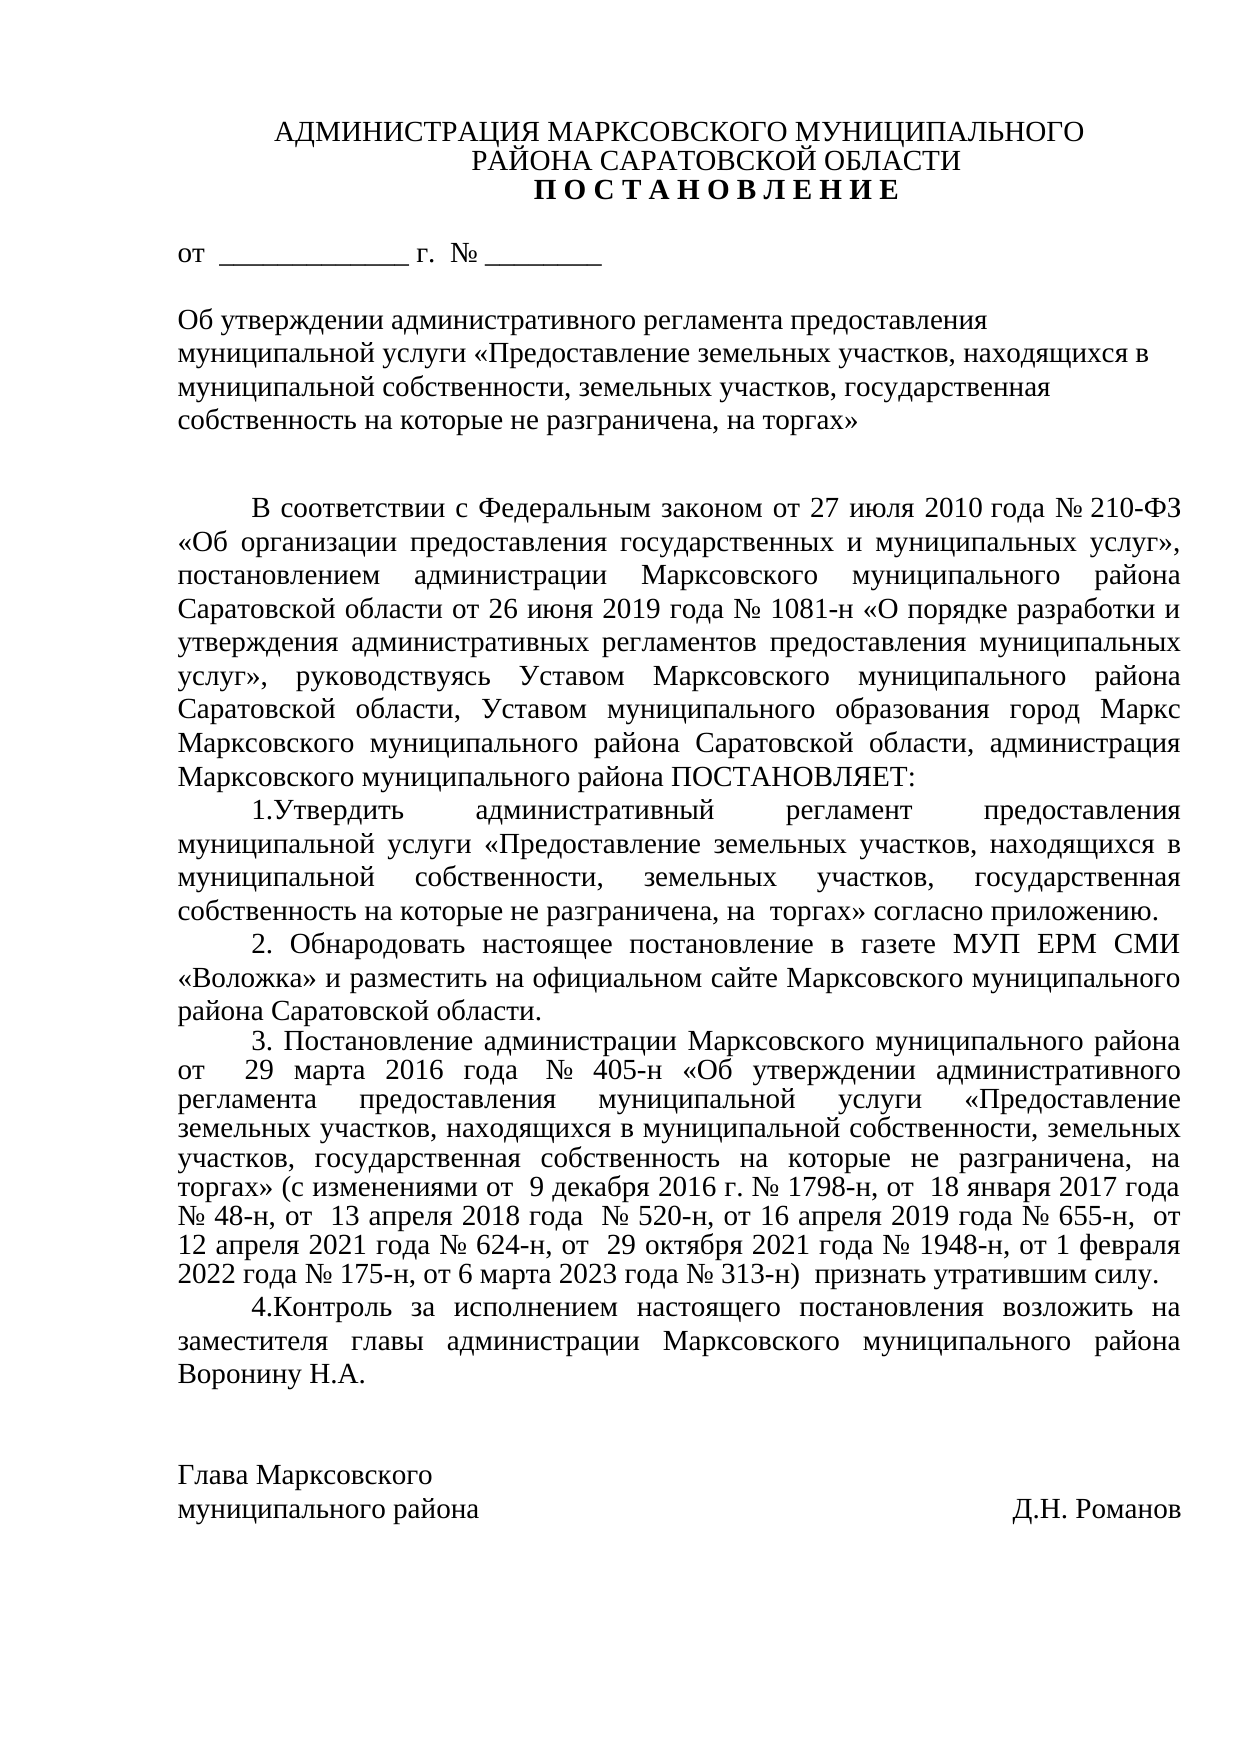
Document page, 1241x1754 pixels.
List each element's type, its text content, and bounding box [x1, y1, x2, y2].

table_header Глава Марксовского муниципального района [177, 1457, 854, 1524]
table_header Д.Н. Романов [854, 1457, 1193, 1524]
text 1.Утвердить административный регламент предоставления муниципальной услуги «Предоставление земельных участков, находящихся в муниципальной собственности, земельных участков, государственная собственность на которые не разграничена, на торгах» согласно приложению. [177, 792, 1181, 926]
text В соответствии с Федеральным законом от 27 июля 2010 года № 210-ФЗ «Об организации предоставления государственных и муниципальных услуг», постановлением администрации Марксовского муниципального района Саратовской области от 26 июня 2019 года № 1081-н «О порядке разработки и утверждения административных регламентов предоставления муниципальных услуг», руководствуясь Уставом Марксовского муниципального района Саратовской области, Уставом муниципального образования город Маркс Марксовского муниципального района Саратовской области, администрация Марксовского муниципального района ПОСТАНОВЛЯЕТ: [177, 490, 1181, 792]
text от _____________ г. № ________ [177, 235, 1181, 268]
list РАЙОНА САРАТОВСКОЙ ОБЛАСТИ [177, 147, 1181, 176]
text Об утверждении административного регламента предоставления муниципальной услуги «Предоставление земельных участков, находящихся в муниципальной собственности, земельных участков, государственная собственность на которые не разграничена, на торгах» [177, 302, 1181, 436]
text АДМИНИСТРАЦИЯ МАРКСОВСКОГО МУНИЦИПАЛЬНОГО [177, 118, 1181, 147]
text 3. Постановление администрации Марксовского муниципального района от 29 марта 2016 года № 405-н «Об утверждении административного регламента предоставления муниципальной услуги «Предоставление земельных участков, находящихся в муниципальной собственности, земельных участков, государственная собственность на которые не разграничена, на торгах» (с изменениями от 9 декабря 2016 г. № 1798-н, от 18 января 2017 года № 48-н, от 13 апреля 2018 года № 520-н, от 16 апреля 2019 года № 655-н, от 12 апреля 2021 года № 624-н, от 29 октября 2021 года № 1948-н, от 1 февраля 2022 года № 175-н, от 6 марта 2023 года № 313-н) признать утратившим силу. [177, 1027, 1181, 1289]
text 2. Обнародовать настоящее постановление в газете МУП ЕРМ СМИ «Воложка» и разместить на официальном сайте Марксовского муниципального района Саратовской области. [177, 926, 1181, 1027]
list П О С Т А Н О В Л Е Н И Е [177, 176, 1181, 206]
text 4.Контроль за исполнением настоящего постановления возложить на заместителя главы администрации Марксовского муниципального района Воронину Н.А. [177, 1289, 1181, 1390]
